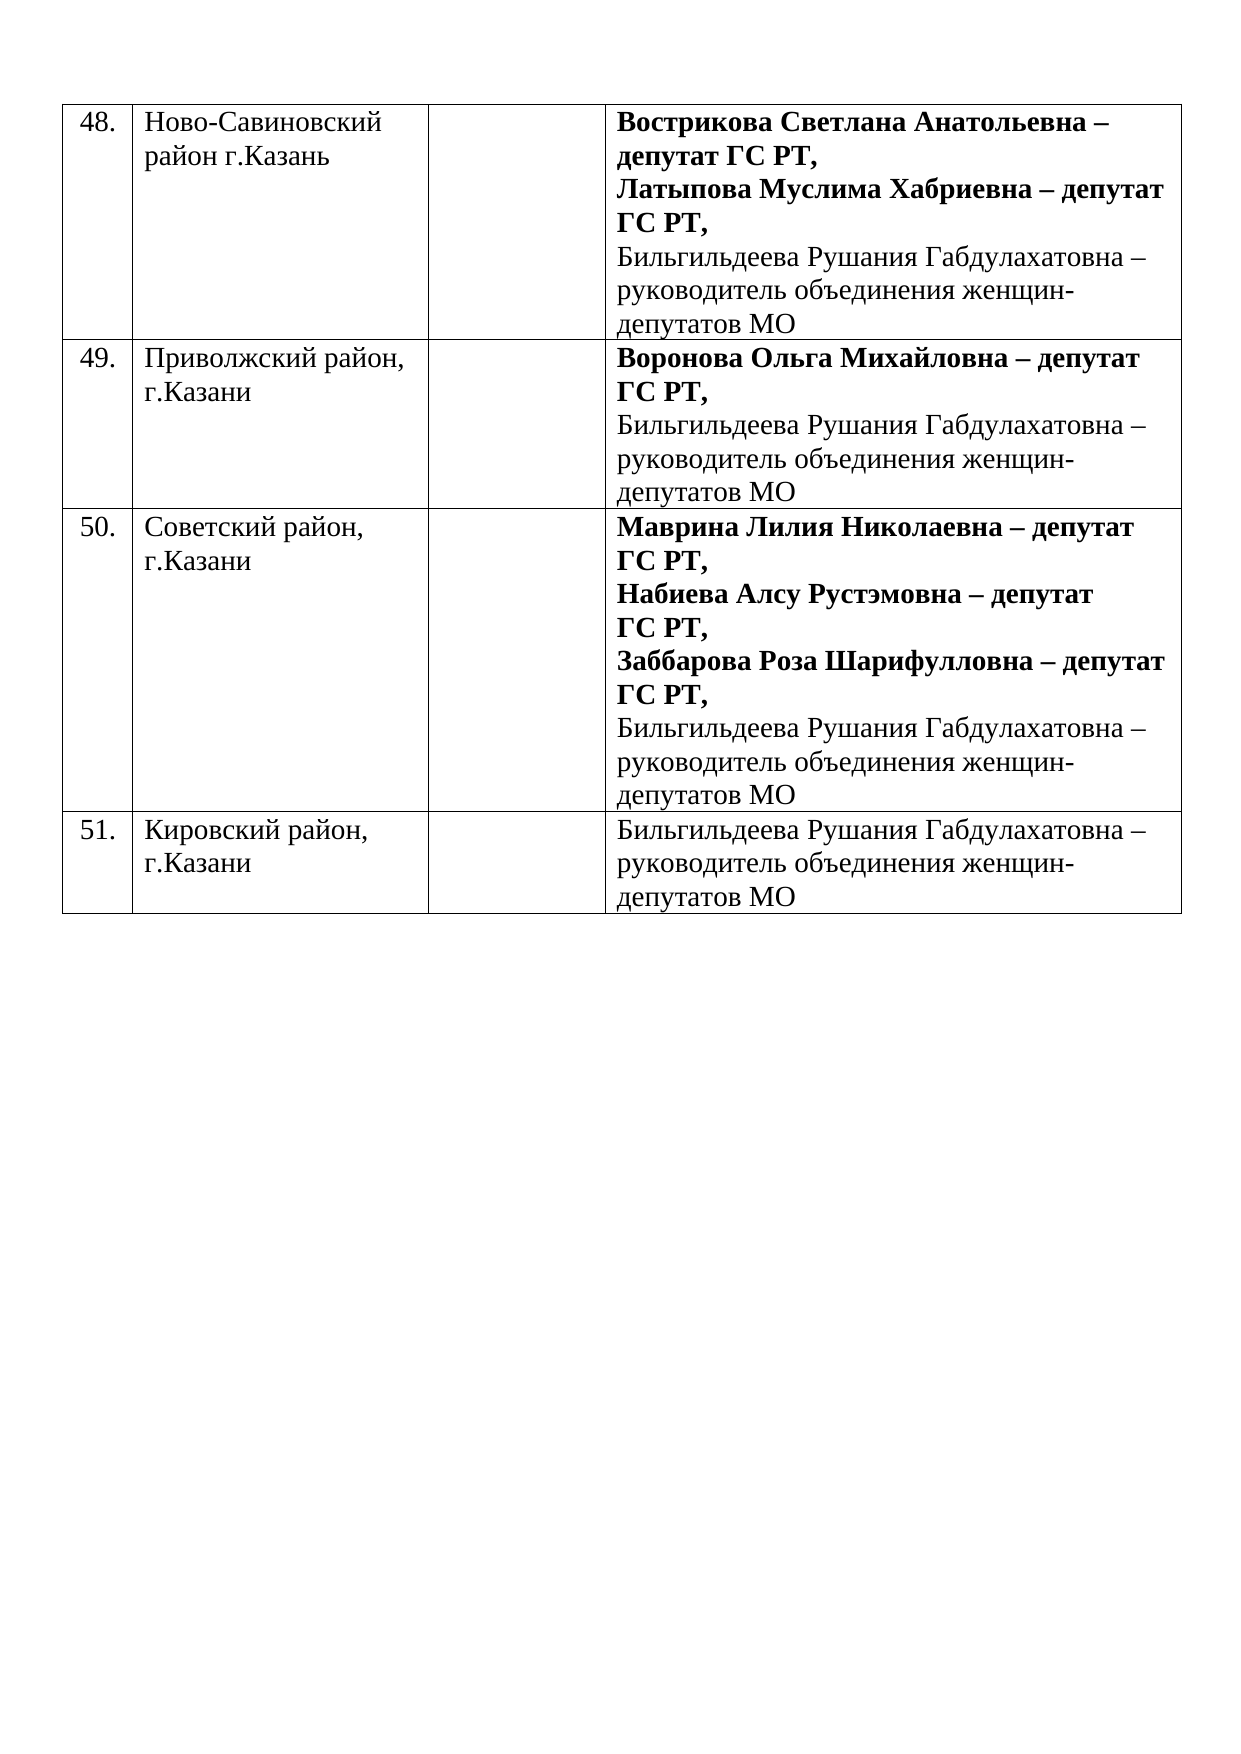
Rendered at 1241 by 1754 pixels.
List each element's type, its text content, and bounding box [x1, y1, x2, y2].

table_cell Ново-Савиновский район г.Казань [133, 105, 428, 339]
table_cell Воронова Ольга Михайловна – депутат ГС РТ, Бильгильдеева Рушания Габдулахатовна – руководитель объединения женщин-депутатов МО [606, 340, 1181, 508]
table_cell Бильгильдеева Рушания Габдулахатовна – руководитель объединения женщин-депутатов МО [606, 812, 1181, 913]
table_cell Вострикова Светлана Анатольевна – депутат ГС РТ, Латыпова Муслима Хабриевна – депутат ГС РТ, Бильгильдеева Рушания Габдулахатовна – руководитель объединения женщин-депутатов МО [606, 105, 1181, 339]
table_cell 51. [63, 812, 132, 913]
table_cell 48. [63, 105, 132, 339]
table_cell [429, 812, 605, 913]
table_cell [429, 105, 605, 339]
table_cell Советский район, г.Казани [133, 509, 428, 811]
table_cell [429, 340, 605, 508]
table_cell Маврина Лилия Николаевна – депутат ГС РТ, Набиева Алсу Рустэмовна – депутат ГС РТ, Заббарова Роза Шарифулловна – депутат ГС РТ, Бильгильдеева Рушания Габдулахатовна – руководитель объединения женщин-депутатов МО [606, 509, 1181, 811]
table_cell [429, 509, 605, 811]
table_cell Кировский район, г.Казани [133, 812, 428, 913]
table_cell Приволжский район, г.Казани [133, 340, 428, 508]
table_cell 49. [63, 340, 132, 508]
table_cell 50. [63, 509, 132, 811]
